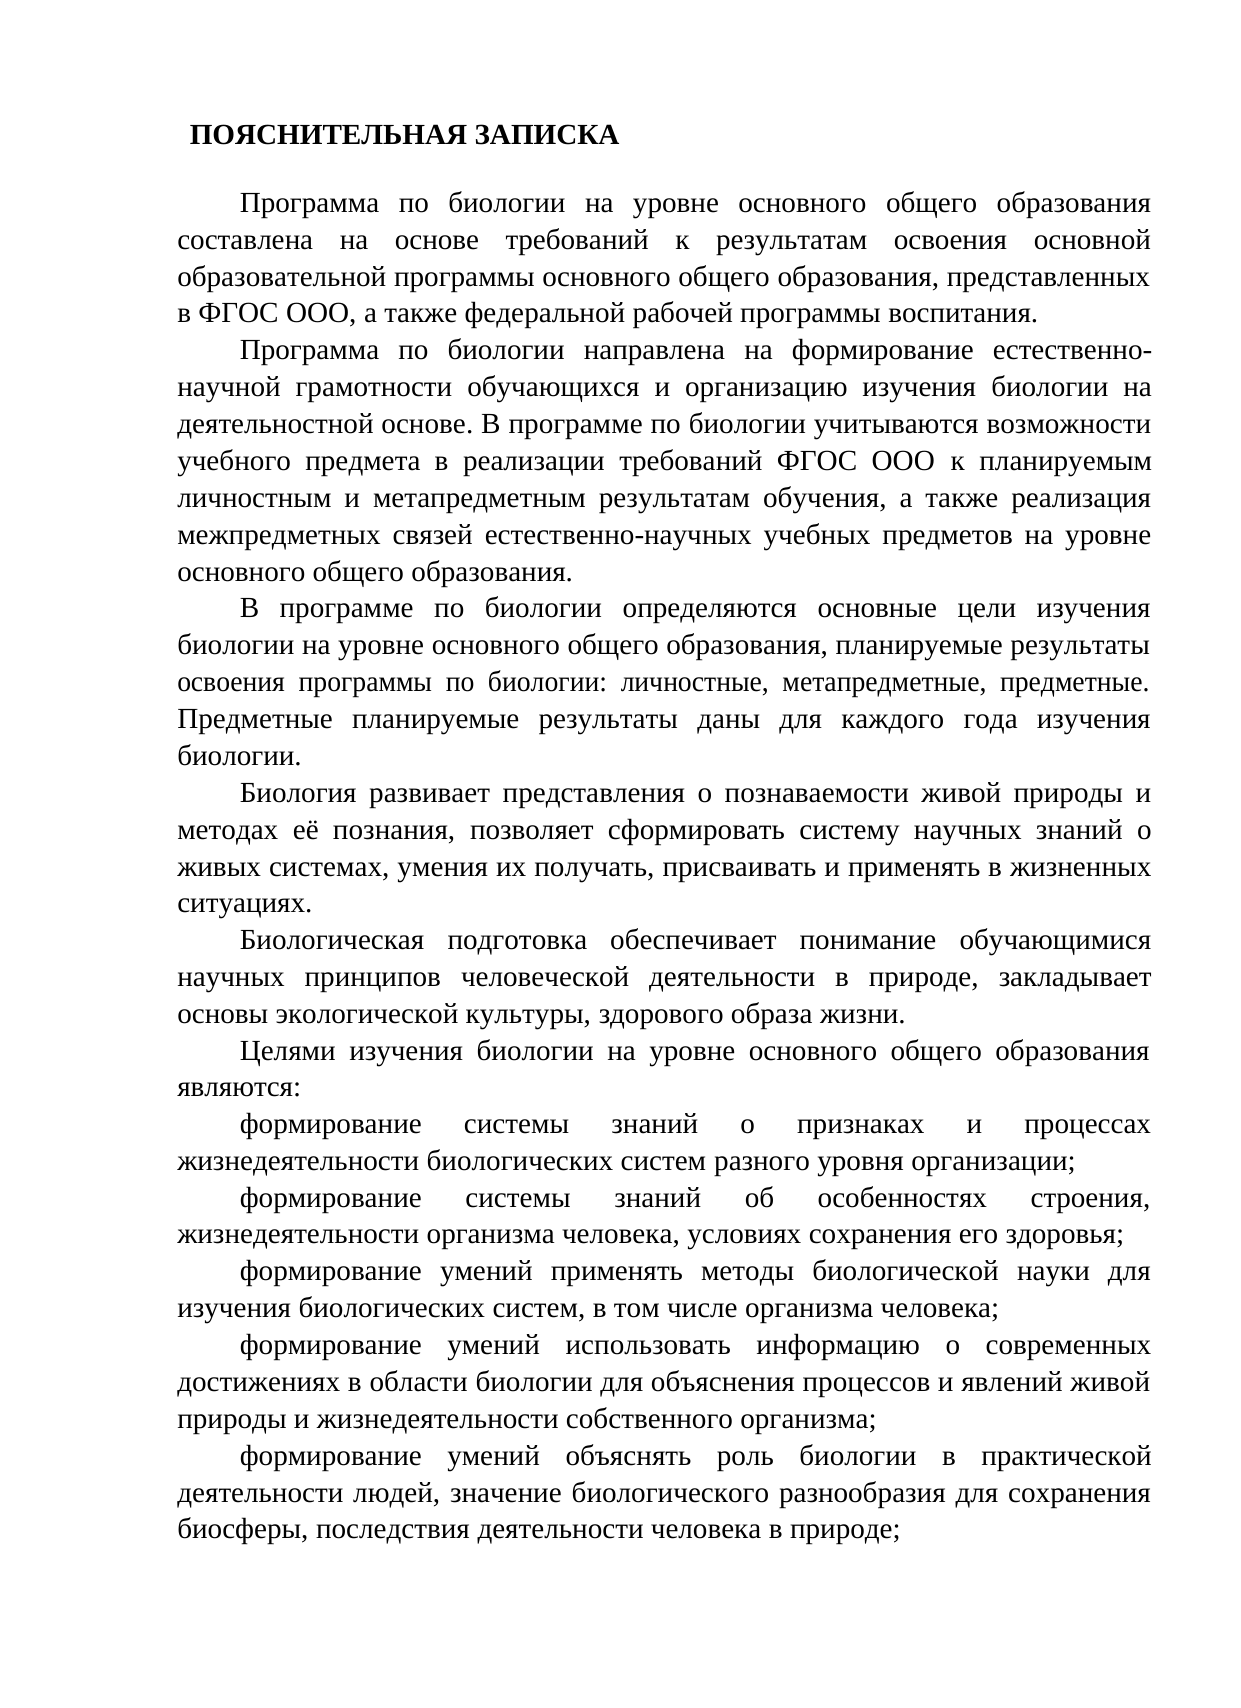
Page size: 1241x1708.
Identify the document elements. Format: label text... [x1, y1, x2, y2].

text Программа по биологии направлена на формирование естественно- научной грамотности обучающихся и организацию изучения биологии на деятельностной основе. В программе по биологии учитываются возможности учебного предмета в реализации требований ФГОС ООО к планируемым личностным и метапредметным результатам обучения, а также реализация межпредметных связей естественно-научных учебных предметов на уровне основного общего образования. [177, 332, 1152, 587]
text формирование умений объяснять роль биологии в практической деятельности людей, значение биологического разнообразия для сохранения биосферы, последствия деятельности человека в природе; [177, 1438, 1152, 1545]
text формирование умений применять методы биологической науки для изучения биологических систем, в том числе организма человека; [177, 1253, 1151, 1324]
text В программе по биологии определяются основные цели изучения биологии на уровне основного общего образования, планируемые результаты освоения программы по биологии: личностные, метапредметные, предметные. Предметные планируемые результаты даны для каждого года изучения биологии. [177, 591, 1151, 772]
text формирование системы знаний об особенностях строения, жизнедеятельности организма человека, условиях сохранения его здоровья; [177, 1180, 1150, 1250]
text ПОЯСНИТЕЛЬНАЯ ЗАПИСКА [189, 117, 1171, 151]
text Целями изучения биологии на уровне основного общего образования являются: [177, 1033, 1151, 1103]
text Программа по биологии на уровне основного общего образования составлена на основе требований к результатам освоения основной образовательной программы основного общего образования, представленных в ФГОС ООО, а также федеральной рабочей программы воспитания. [177, 185, 1151, 329]
text формирование системы знаний о признаках и процессах жизнедеятельности биологических систем разного уровня организации; [177, 1106, 1151, 1176]
text Биология развивает представления о познаваемости живой природы и методах её познания, позволяет сформировать систему научных знаний о живых системах, умения их получать, присваивать и применять в жизненных ситуациях. [177, 775, 1152, 919]
text Биологическая подготовка обеспечивает понимание обучающимися научных принципов человеческой деятельности в природе, закладывает основы экологической культуры, здорового образа жизни. [177, 922, 1151, 1030]
text формирование умений использовать информацию о современных достижениях в области биологии для объяснения процессов и явлений живой природы и жизнедеятельности собственного организма; [177, 1327, 1151, 1434]
